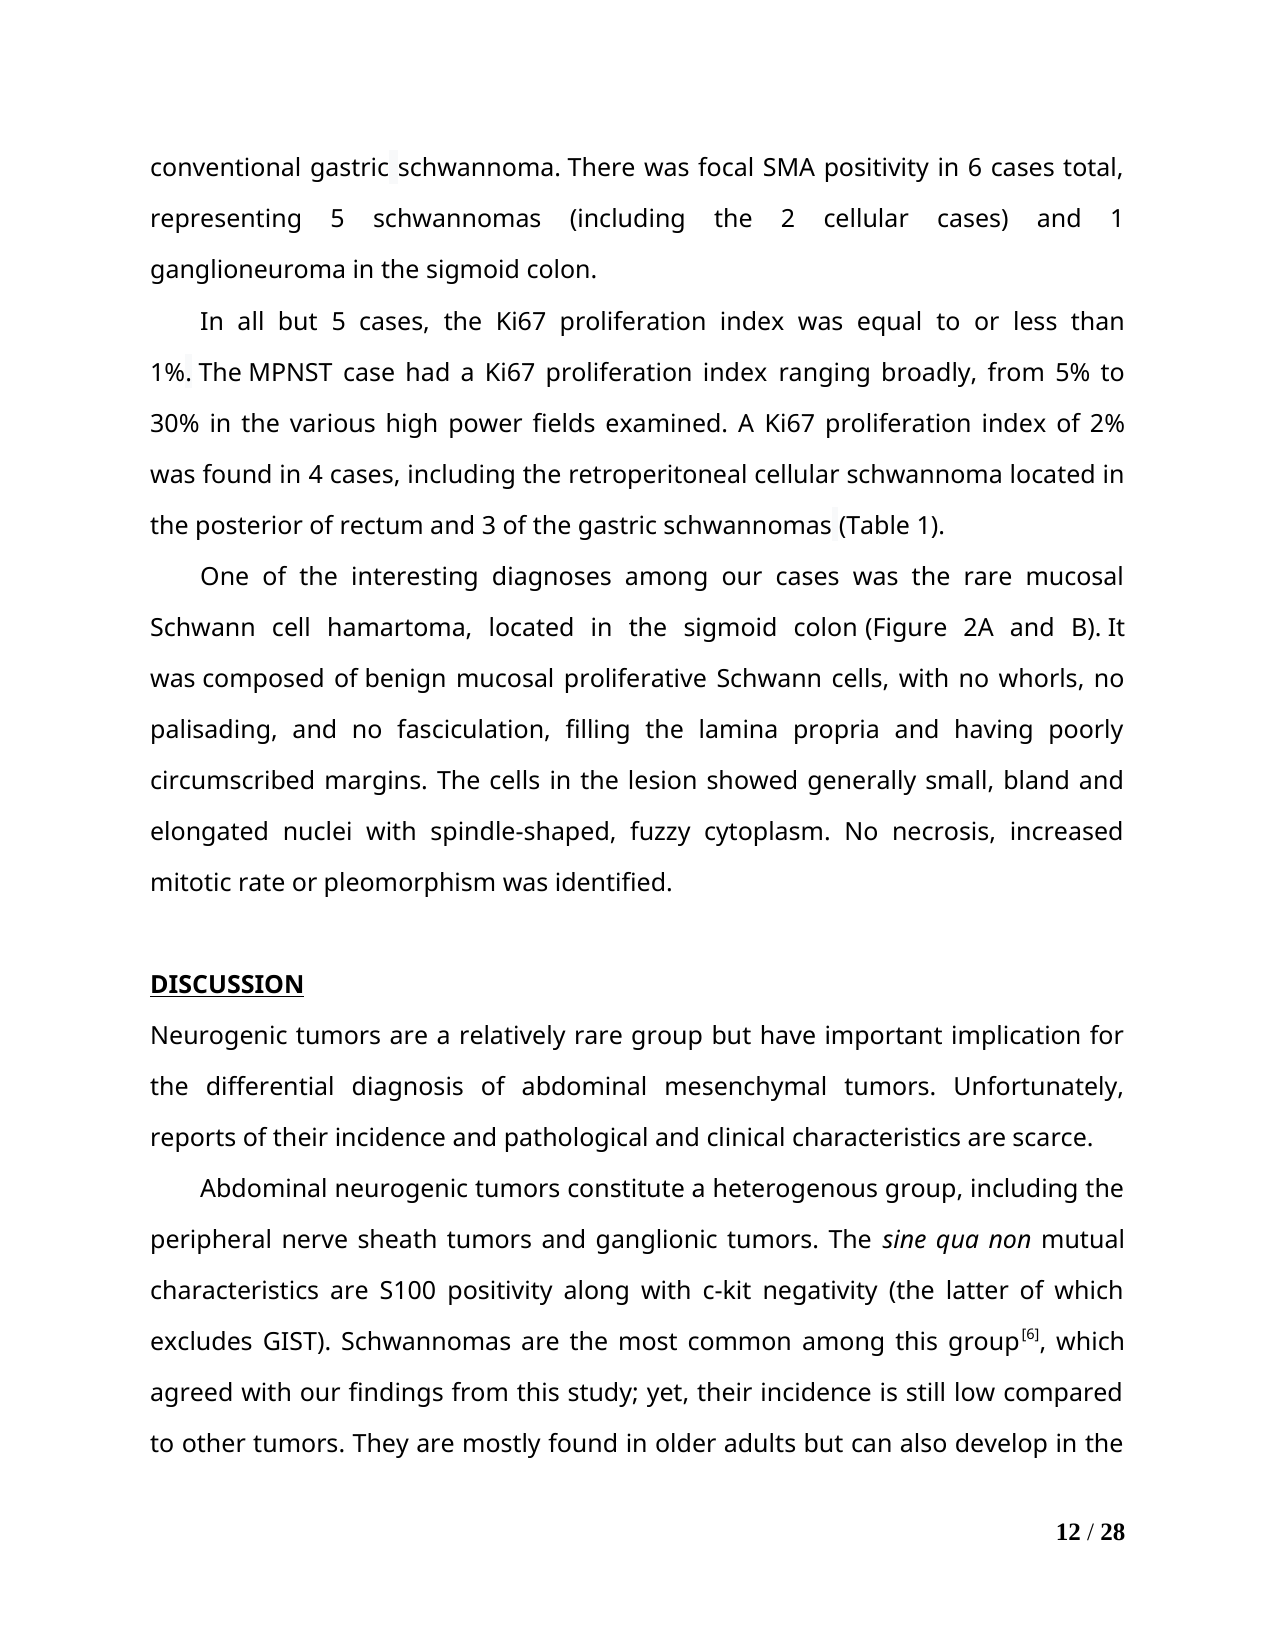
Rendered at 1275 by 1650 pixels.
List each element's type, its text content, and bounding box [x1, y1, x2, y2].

text Neurogenic tumors are a relatively rare group but have important implication for the differential diagnosis of abdominal mesenchymal tumors. Unfortunately, reports of their incidence and pathological and clinical characteristics are scarce. [150, 1018, 1125, 1154]
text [150, 150, 1125, 286]
text DISCUSSION [150, 967, 1125, 1001]
text One of the interesting diagnoses among our cases was the rare mucosal Schwann cell hamartoma, located in the sigmoid colon (Figure 2A and B). It was composed of benign mucosal proliferative Schwann cells, with no whorls, no palisading, and no fasciculation, filling the lamina propria and having poorly circumscribed margins. The cells in the lesion showed generally small, bland and elongated nuclei with spindle-shaped, fuzzy cytoplasm. No necrosis, increased mitotic rate or pleomorphism was identified. [150, 558, 1125, 899]
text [150, 1171, 1125, 1460]
text In all but 5 cases, the Ki67 proliferation index was equal to or less than 1%. The MPNST case had a Ki67 proliferation index ranging broadly, from 5% to 30% in the various high power fields examined. A Ki67 proliferation index of 2% was found in 4 cases, including the retroperitoneal cellular schwannoma located in the posterior of rectum and 3 of the gastric schwannomas (Table 1). [150, 303, 1125, 541]
